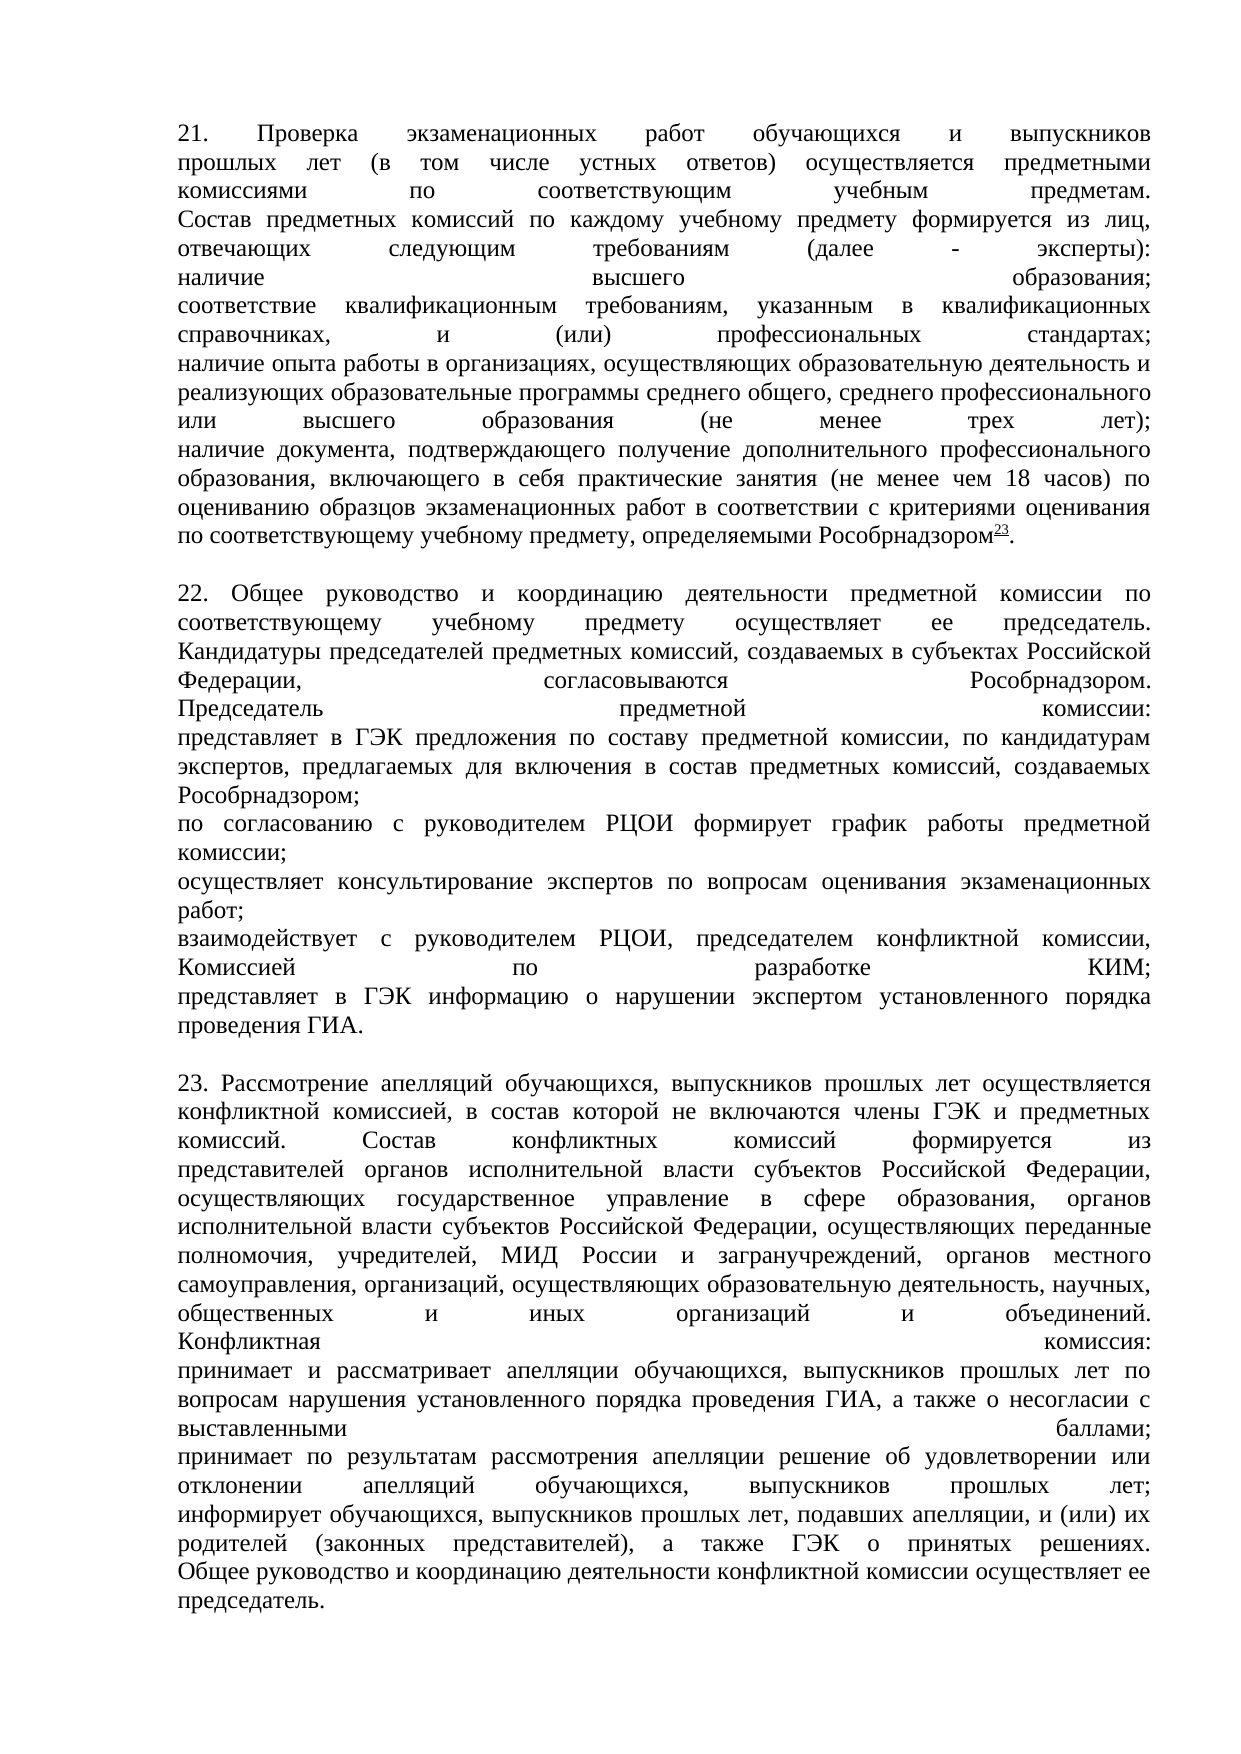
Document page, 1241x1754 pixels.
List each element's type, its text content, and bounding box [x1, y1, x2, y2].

text 23. Рассмотрение апелляций обучающихся, выпускников прошлых лет осуществляется конфликтной комиссией, в состав которой не включаются члены ГЭК и предметных комиссий. Состав конфликтных комиссий формируется из представителей органов исполнительной власти субъектов Российской Федерации, осуществляющих государственное управление в сфере образования, органов исполнительной власти субъектов Российской Федерации, осуществляющих переданные полномочия, учредителей, МИД России и загранучреждений, органов местного самоуправления, организаций, осуществляющих образовательную деятельность, научных, общественных и иных организаций и объединений. Конфликтная комиссия: принимает и рассматривает апелляции обучающихся, выпускников прошлых лет по вопросам нарушения установленного порядка проведения ГИА, а также о несогласии с выставленными баллами; принимает по результатам рассмотрения апелляции решение об удовлетворении или отклонении апелляций обучающихся, выпускников прошлых лет; информирует обучающихся, выпускников прошлых лет, подавших апелляции, и (или) их родителей (законных представителей), а также ГЭК о принятых решениях. Общее руководство и координацию деятельности конфликтной комиссии осуществляет ее председатель. [177, 1068, 1152, 1614]
text 22. Общее руководство и координацию деятельности предметной комиссии по соответствующему учебному предмету осуществляет ее председатель. Кандидатуры председателей предметных комиссий, создаваемых в субъектах Российской Федерации, согласовываются Рособрнадзором. Председатель предметной комиссии: представляет в ГЭК предложения по составу предметной комиссии, по кандидатурам экспертов, предлагаемых для включения в состав предметных комиссий, создаваемых Рособрнадзором; по согласованию с руководителем РЦОИ формирует график работы предметной комиссии; осуществляет консультирование экспертов по вопросам оценивания экзаменационных работ; взаимодействует с руководителем РЦОИ, председателем конфликтной комиссии, Комиссией по разработке КИМ; представляет в ГЭК информацию о нарушении экспертом установленного порядка проведения ГИА. [177, 578, 1152, 1038]
text 21. Проверка экзаменационных работ обучающихся и выпускников прошлых лет (в том числе устных ответов) осуществляется предметными комиссиями по соответствующим учебным предметам. Состав предметных комиссий по каждому учебному предмету формируется из лиц, отвечающих следующим требованиям (далее - эксперты): наличие высшего образования; соответствие квалификационным требованиям, указанным в квалификационных справочниках, и (или) профессиональных стандартах; наличие опыта работы в организациях, осуществляющих образовательную деятельность и реализующих образовательные программы среднего общего, среднего профессионального или высшего образования (не менее трех лет); наличие документа, подтверждающего получение дополнительного профессионального образования, включающего в себя практические занятия (не менее чем 18 часов) по оцениванию образцов экзаменационных работ в соответствии с критериями оценивания по соответствующему учебному предмету, определяемыми Рособрнадзором23. [177, 118, 1152, 549]
